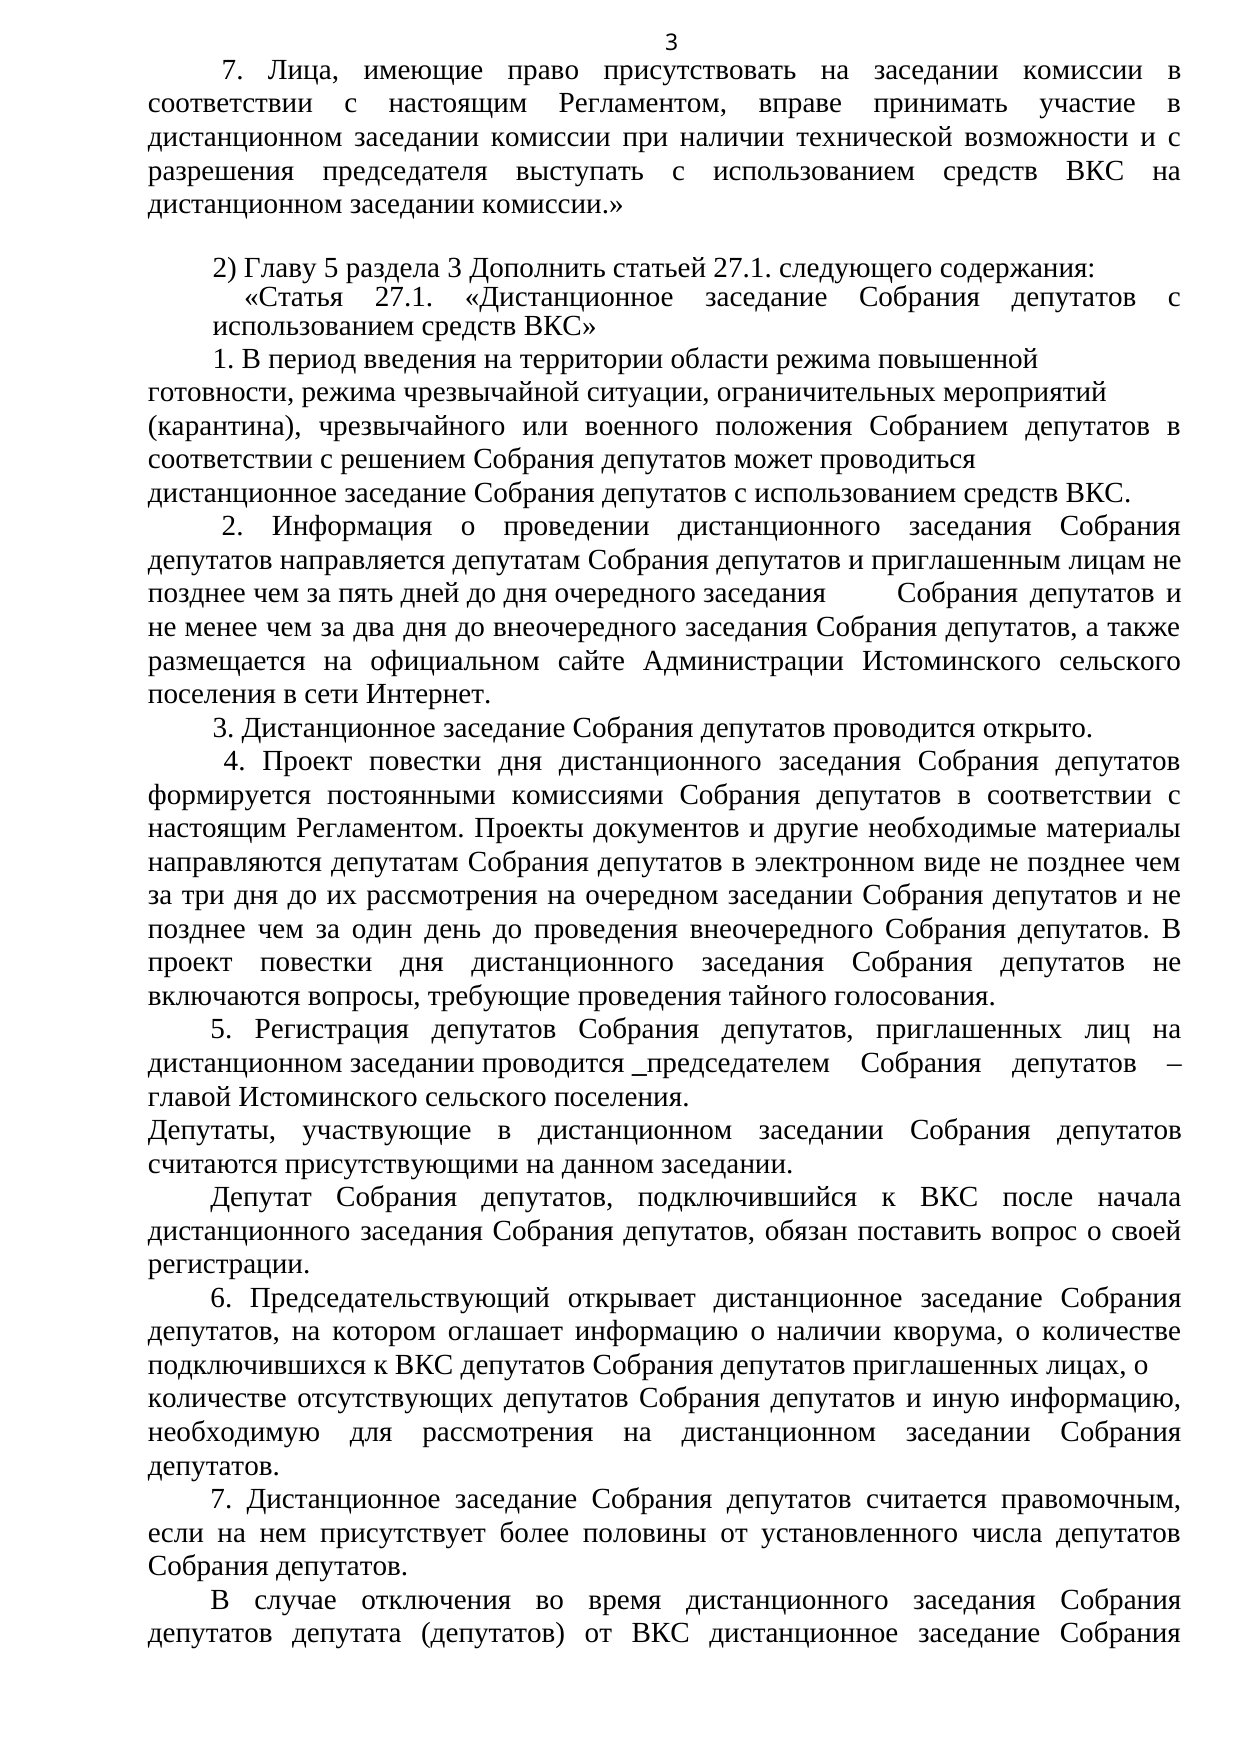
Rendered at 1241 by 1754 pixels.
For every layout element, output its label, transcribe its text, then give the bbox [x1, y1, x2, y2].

text количестве отсутствующих депутатов Собрания депутатов и иную информацию, необходимую для рассмотрения на дистанционном заседании Собрания депутатов. [148, 1381, 1182, 1482]
text 6. Председательствующий открывает дистанционное заседание Собрания депутатов, на котором оглашает информацию о наличии кворума, о количестве подключившихся к ВКС депутатов Собрания депутатов приглашенных лицах, о [148, 1281, 1182, 1381]
text 5. Регистрация депутатов Собрания депутатов, приглашенных лиц на дистанционном заседании проводится председателем Собрания депутатов – главой Истоминского сельского поселения. [148, 1012, 1182, 1113]
text 7. Дистанционное заседание Собрания депутатов считается правомочным, если на нем присутствует более половины от установленного числа депутатов Собрания депутатов. [148, 1482, 1182, 1582]
text (карантина), чрезвычайного или военного положения Собранием депутатов в соответствии с решением Собрания депутатов может проводиться [148, 408, 1182, 476]
text 3. Дистанционное заседание Собрания депутатов проводится открыто. [212, 710, 1182, 744]
text 2. Информация о проведении дистанционного заседания Собрания депутатов направляется депутатам Собрания депутатов и приглашенным лицам не позднее чем за пять дней до дня очередного заседания Собрания депутатов и не менее чем за два дня до внеочередного заседания Собрания депутатов, а также размещается на официальном сайте Администрации Истоминского сельского поселения в сети Интернет. [148, 509, 1182, 710]
text дистанционное заседание Собрания депутатов с использованием средств ВКС. [148, 476, 1182, 509]
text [148, 1582, 1182, 1649]
text 7. Лица, имеющие право присутствовать на заседании комиссии в соответствии с настоящим Регламентом, вправе принимать участие в дистанционном заседании комиссии при наличии технической возможности и с разрешения председателя выступать с использованием средств ВКС на дистанционном заседании комиссии.» [148, 53, 1182, 220]
text Депутаты, участвующие в дистанционном заседании Собрания депутатов считаются присутствующими на данном заседании. [148, 1113, 1182, 1180]
text 1. В период введения на территории области режима повышенной [212, 341, 1182, 375]
text готовности, режима чрезвычайной ситуации, ограничительных мероприятий [148, 375, 1182, 408]
text Депутат Собрания депутатов, подключившийся к ВКС после начала дистанционного заседания Собрания депутатов, обязан поставить вопрос о своей регистрации. [148, 1180, 1182, 1281]
text 2) Главу 5 раздела 3 Дополнить статьей 27.1. следующего содержания: [212, 254, 1182, 283]
text «Статья 27.1. «Дистанционное заседание Собрания депутатов с использованием средств ВКС» [212, 283, 1182, 341]
text 4. Проект повестки дня дистанционного заседания Собрания депутатов формируется постоянными комиссиями Собрания депутатов в соответствии с настоящим Регламентом. Проекты документов и другие необходимые материалы направляются депутатам Собрания депутатов в электронном виде не позднее чем за три дня до их рассмотрения на очередном заседании Собрания депутатов и не позднее чем за один день до проведения внеочередного Собрания депутатов. В проект повестки дня дистанционного заседания Собрания депутатов не включаются вопросы, требующие проведения тайного голосования. [148, 744, 1182, 1012]
